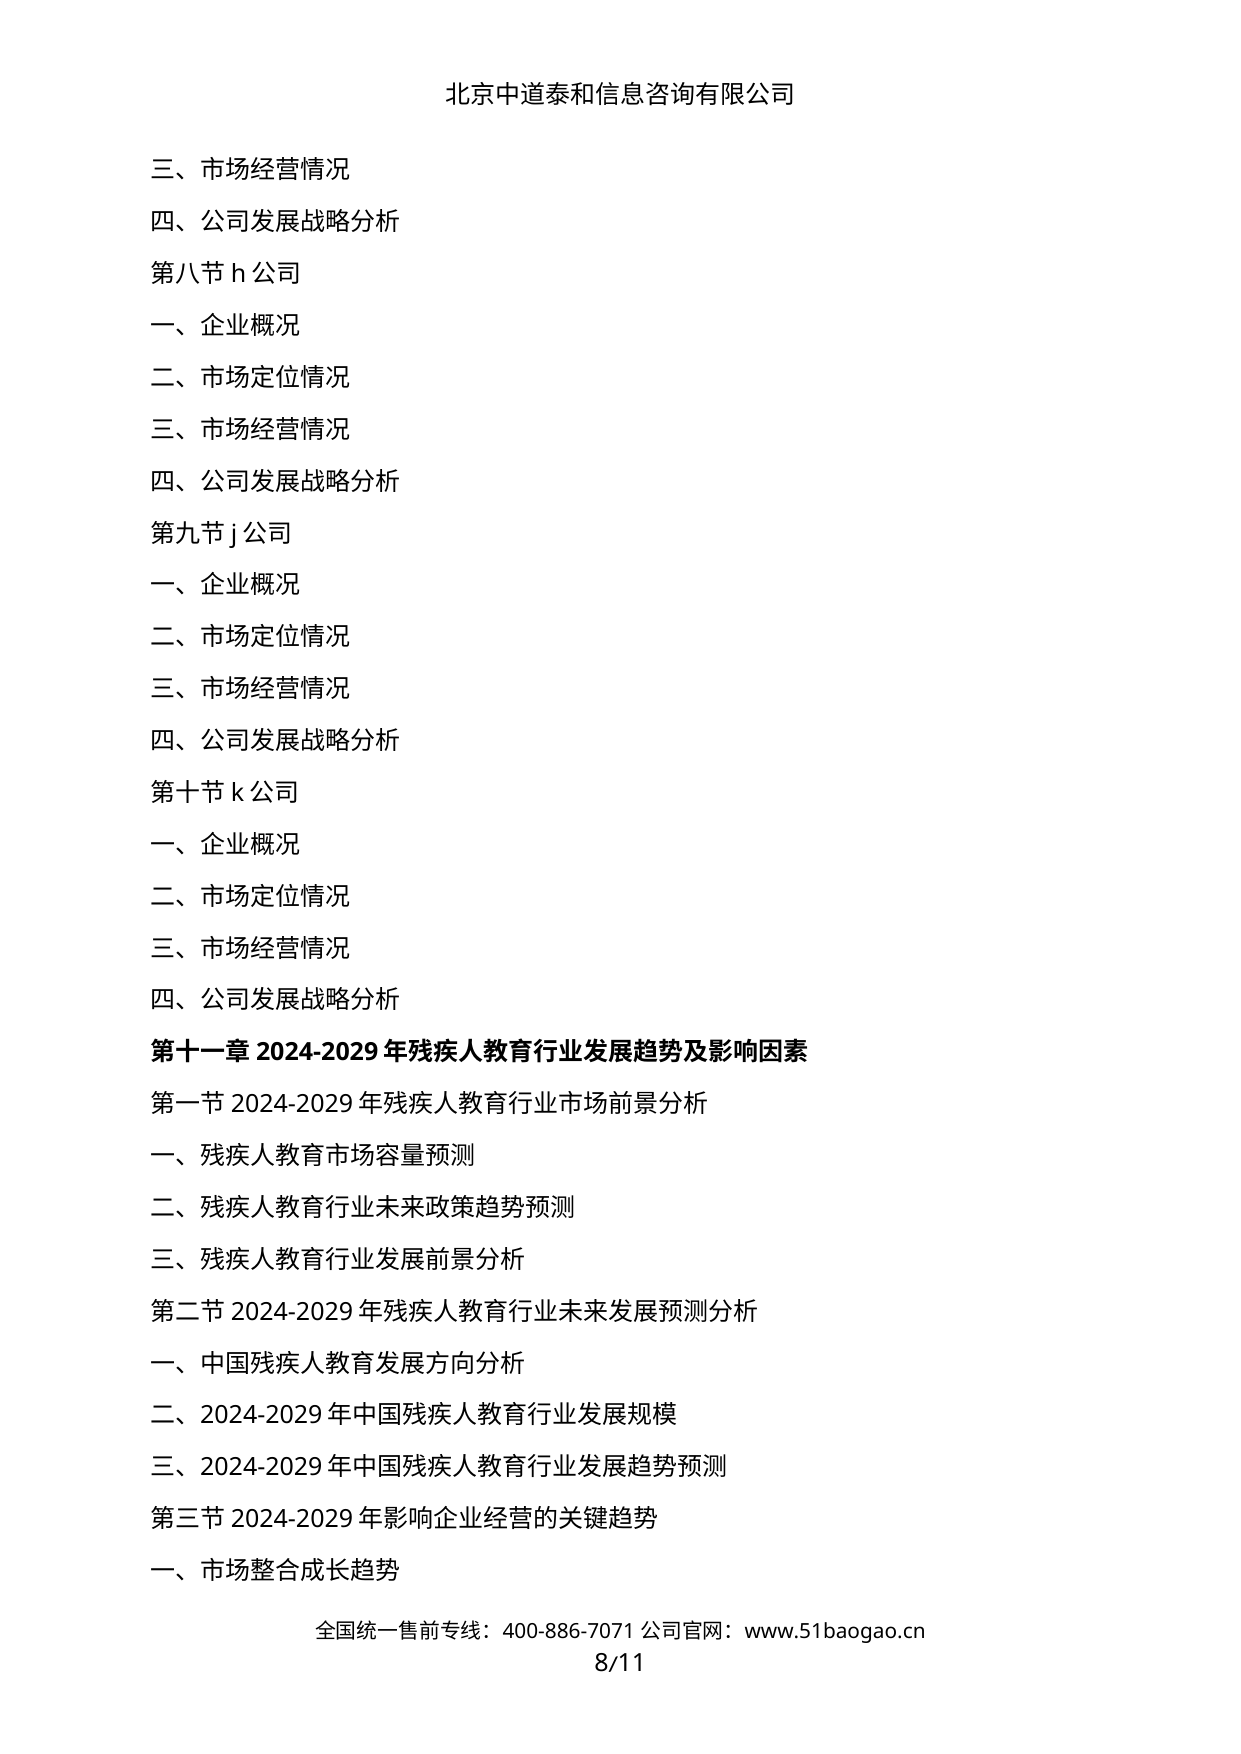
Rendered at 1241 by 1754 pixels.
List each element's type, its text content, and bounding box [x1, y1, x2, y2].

text 四、公司发展战略分析 [150, 721, 1090, 757]
text 一、企业概况 [150, 824, 1090, 861]
text 一、残疾人教育市场容量预测 [150, 1136, 1090, 1172]
text 二、市场定位情况 [150, 357, 1090, 394]
text 第九节 j公司 [150, 513, 1090, 549]
text 一、企业概况 [150, 565, 1090, 601]
text 一、市场整合成长趋势 [150, 1551, 1090, 1587]
text 四、公司发展战略分析 [150, 980, 1090, 1016]
text 二、2024-2029年中国残疾人教育行业发展规模 [150, 1395, 1090, 1431]
text 二、市场定位情况 [150, 876, 1090, 912]
text 三、2024-2029年中国残疾人教育行业发展趋势预测 [150, 1447, 1090, 1483]
text 第三节 2024-2029年影响企业经营的关键趋势 [150, 1499, 1090, 1535]
text 二、残疾人教育行业未来政策趋势预测 [150, 1187, 1090, 1224]
text 三、市场经营情况 [150, 409, 1090, 446]
text 三、残疾人教育行业发展前景分析 [150, 1239, 1090, 1276]
text 一、中国残疾人教育发展方向分析 [150, 1343, 1090, 1379]
text 三、市场经营情况 [150, 928, 1090, 964]
text 三、市场经营情况 [150, 150, 1090, 186]
text 四、公司发展战略分析 [150, 202, 1090, 238]
text 第一节 2024-2029年残疾人教育行业市场前景分析 [150, 1084, 1090, 1120]
text 第二节 2024-2029年残疾人教育行业未来发展预测分析 [150, 1291, 1090, 1327]
text 第十节 k公司 [150, 772, 1090, 809]
text 一、企业概况 [150, 306, 1090, 342]
text 四、公司发展战略分析 [150, 461, 1090, 497]
text 三、市场经营情况 [150, 669, 1090, 705]
text 第八节 h公司 [150, 254, 1090, 290]
text 第十一章 2024-2029年残疾人教育行业发展趋势及影响因素 [150, 1032, 1090, 1068]
text 二、市场定位情况 [150, 617, 1090, 653]
